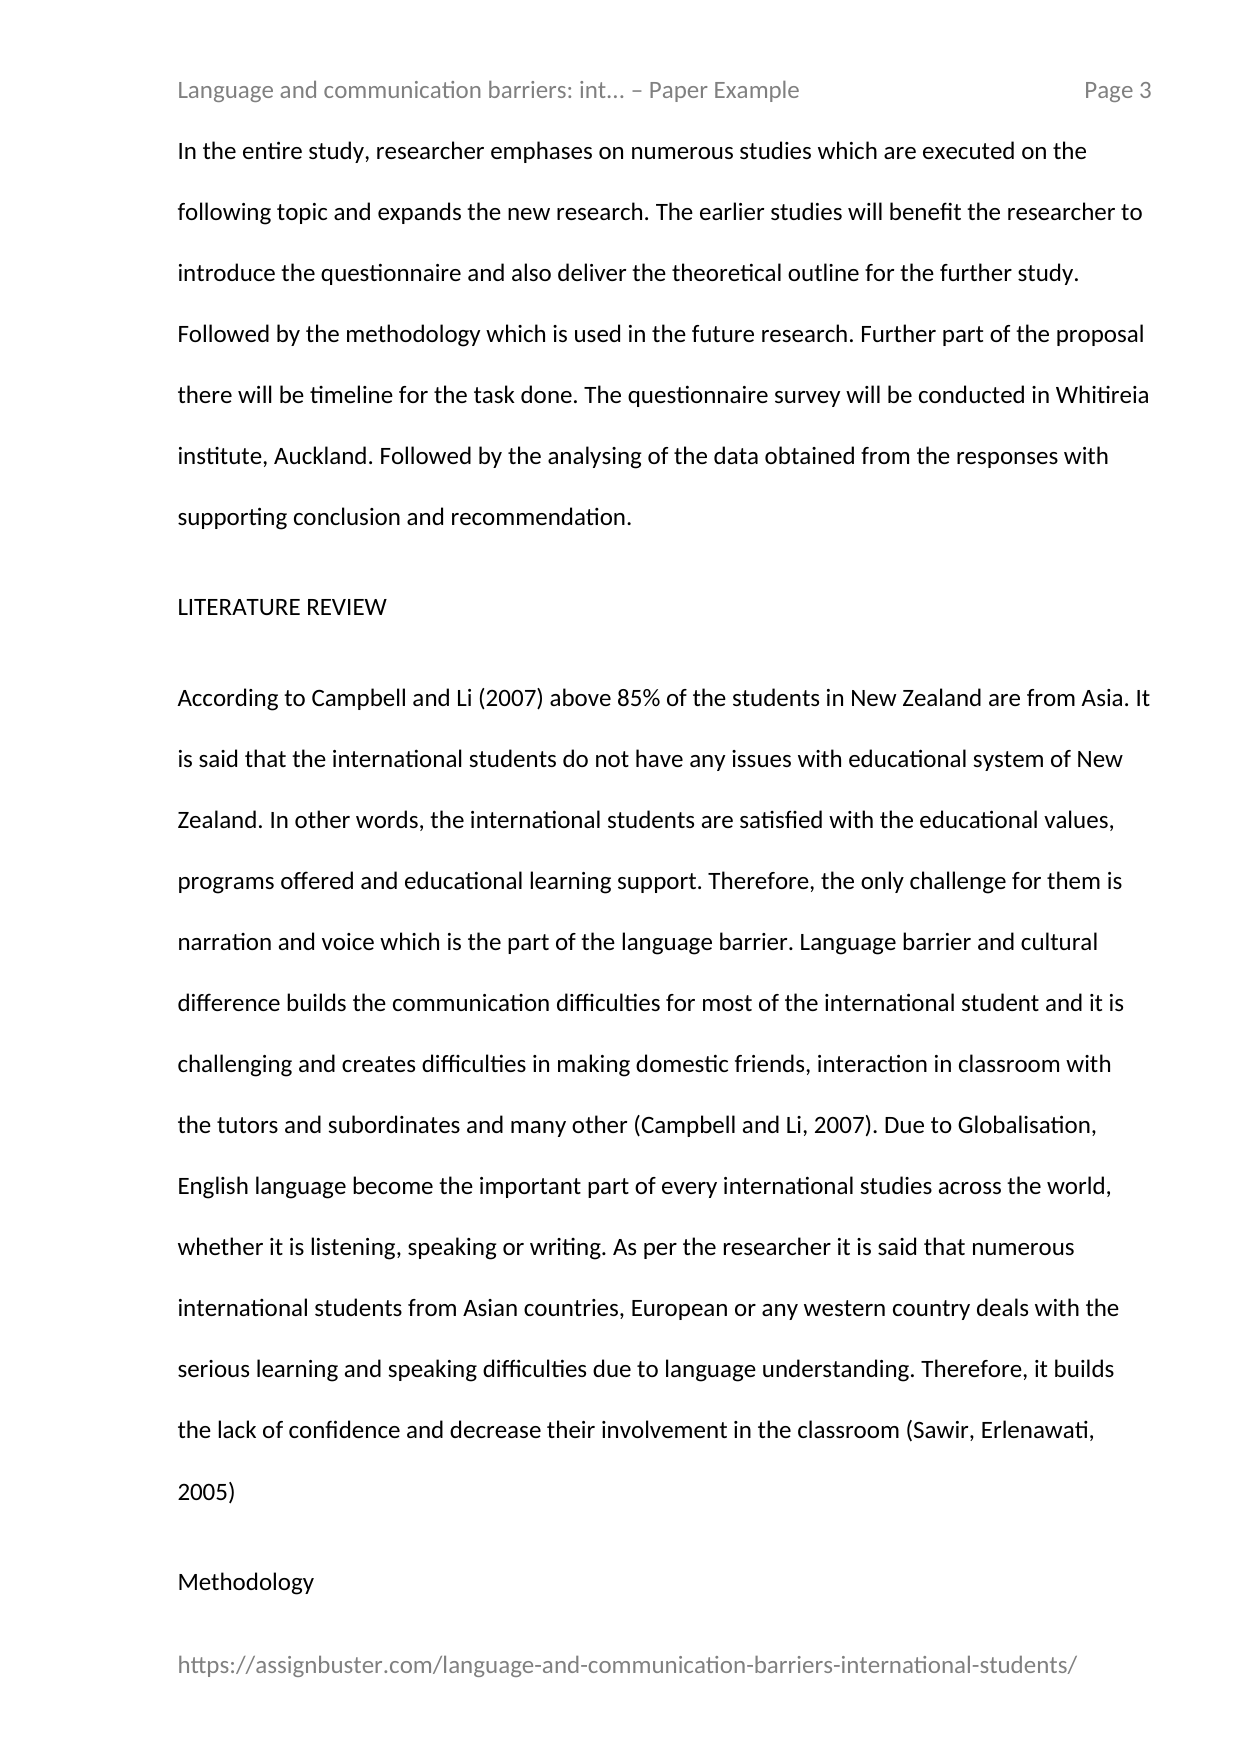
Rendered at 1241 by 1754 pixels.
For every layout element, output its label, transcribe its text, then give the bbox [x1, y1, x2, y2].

text In the entire study, researcher emphases on numerous studies which are executed on the following topic and expands the new research. The earlier studies will benefit the researcher to introduce the questionnaire and also deliver the theoretical outline for the further study. Followed by the methodology which is used in the future research. Further part of the proposal there will be timeline for the task done. The questionnaire survey will be conducted in Whitireia institute, Auckland. Followed by the analysing of the data obtained from the responses with supporting conclusion and recommendation. [177, 135, 1152, 532]
text LITERATURE REVIEW [177, 592, 1152, 622]
text According to Campbell and Li (2007) above 85% of the students in New Zealand are from Asia. It is said that the international students do not have any issues with educational system of New Zealand. In other words, the international students are satisfied with the educational values, programs offered and educational learning support. Therefore, the only challenge for them is narration and voice which is the part of the language barrier. Language barrier and cultural difference builds the communication difficulties for most of the international student and it is challenging and creates difficulties in making domestic friends, interaction in classroom with the tutors and subordinates and many other (Campbell and Li, 2007). Due to Globalisation, English language become the important part of every international studies across the world, whether it is listening, speaking or writing. As per the researcher it is said that numerous international students from Asian countries, European or any western country deals with the serious learning and speaking difficulties due to language understanding. Therefore, it builds the lack of confidence and decrease their involvement in the classroom (Sawir, Erlenawati, 2005) [177, 682, 1152, 1506]
text Methodology [177, 1566, 1152, 1597]
